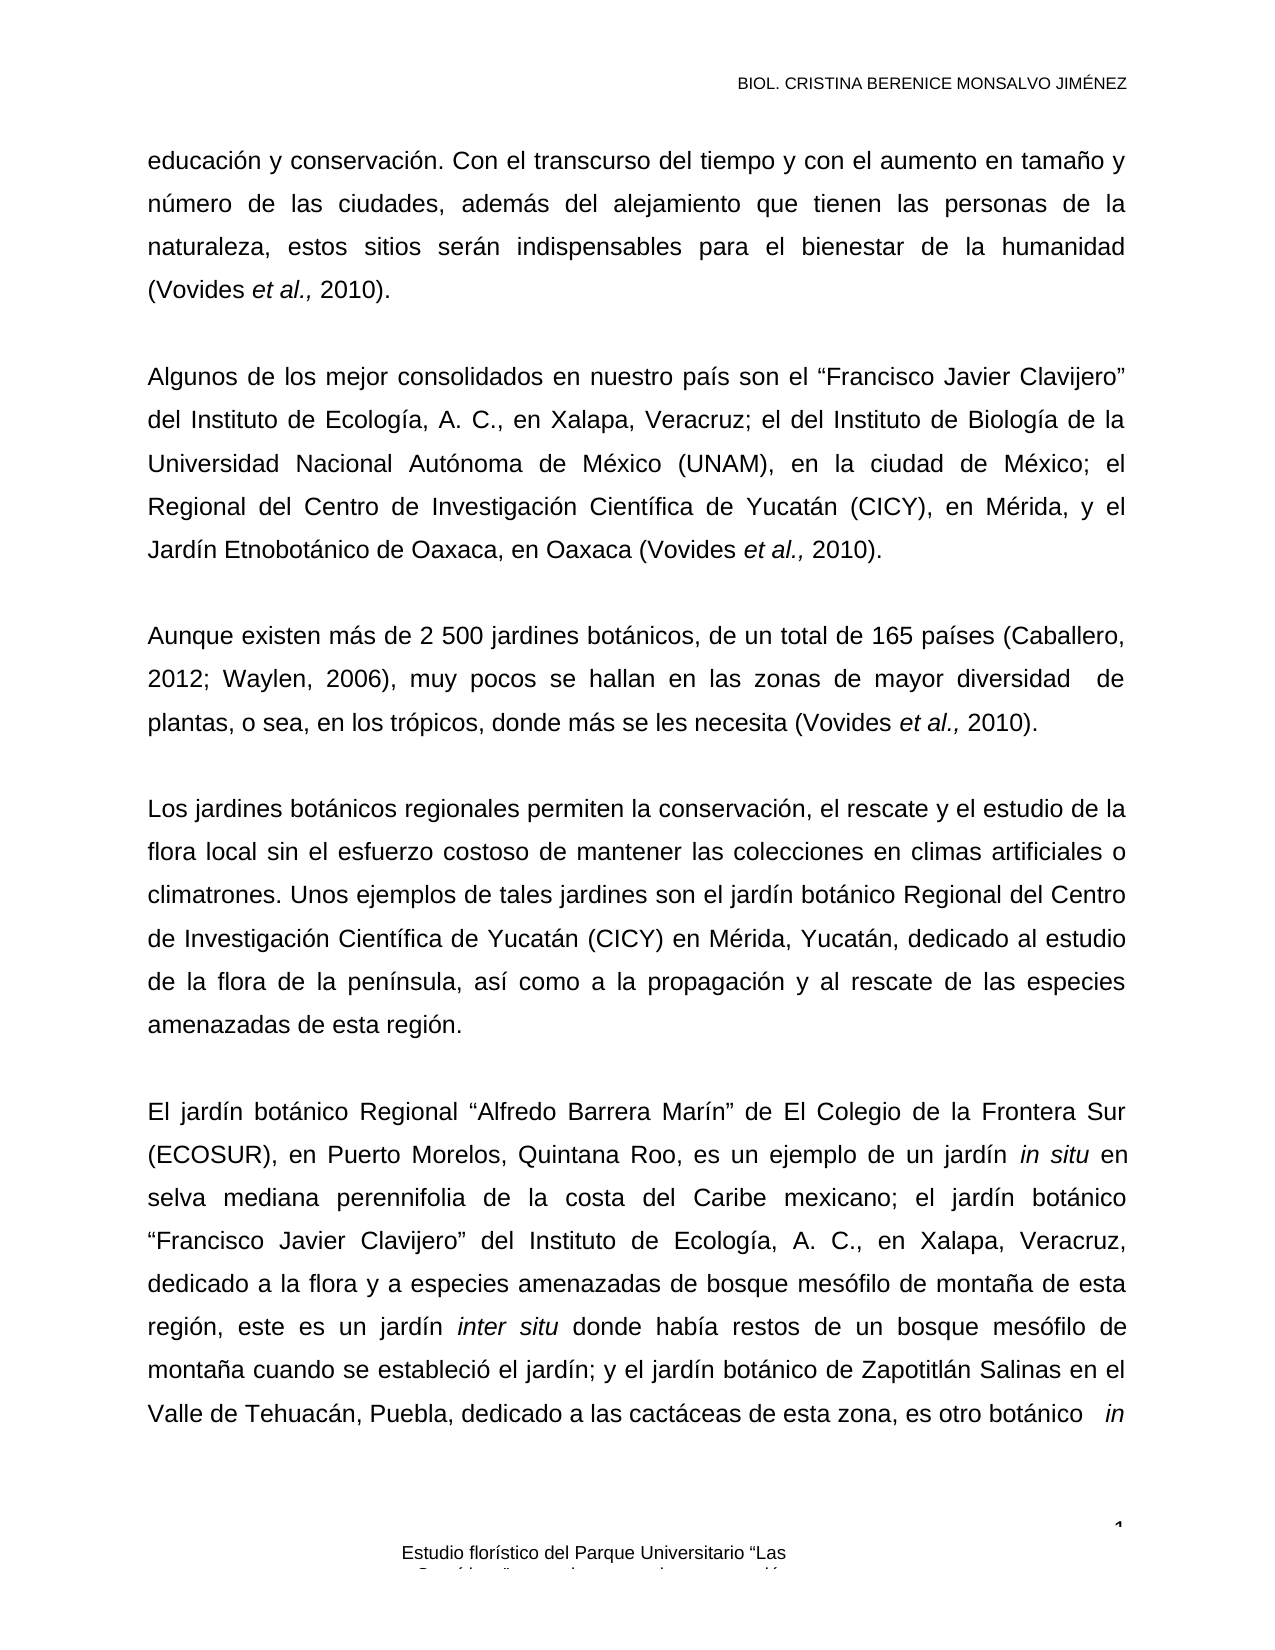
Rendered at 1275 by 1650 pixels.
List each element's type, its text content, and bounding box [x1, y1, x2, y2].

text educación y conservación. Con el transcurso del tiempo y con el aumento en tamaño y número de las ciudades, además del alejamiento que tienen las personas de la naturaleza, estos sitios serán indispensables para el bienestar de la humanidad (Vovides et al., 2010). [147, 146, 1127, 304]
text El jardín botánico Regional “Alfredo Barrera Marín” de El Colegio de la Frontera Sur (ECOSUR), en Puerto Morelos, Quintana Roo, es un ejemplo de un jardín in situ en selva mediana perennifolia de la costa del Caribe mexicano; el jardín botánico “Francisco Javier Clavijero” del Instituto de Ecología, A. C., en Xalapa, Veracruz, dedicado a la flora y a especies amenazadas de bosque mesófilo de montaña de esta región, este es un jardín inter situ donde había restos de un bosque mesófilo de montaña cuando se estableció el jardín; y el jardín botánico de Zapotitlán Salinas en el Valle de Tehuacán, Puebla, dedicado a las cactáceas de esta zona, es otro botánico in [147, 1097, 1128, 1427]
text Algunos de los mejor consolidados en nuestro país son el “Francisco Javier Clavijero” del Instituto de Ecología, A. C., en Xalapa, Veracruz; el del Instituto de Biología de la Universidad Nacional Autónoma de México (UNAM), en la ciudad de México; el Regional del Centro de Investigación Científica de Yucatán (CICY), en Mérida, y el Jardín Etnobotánico de Oaxaca, en Oaxaca (Vovides et al., 2010). [147, 362, 1127, 563]
text Aunque existen más de 2 500 jardines botánicos, de un total de 165 países (Caballero, 2012; Waylen, 2006), muy pocos se hallan en las zonas de mayor diversidad de plantas, o sea, en los trópicos, donde más se les necesita (Vovides et al., 2010). [147, 621, 1127, 737]
text Los jardines botánicos regionales permiten la conservación, el rescate y el estudio de la flora local sin el esfuerzo costoso de mantener las colecciones en climas artificiales o climatrones. Unos ejemplos de tales jardines son el jardín botánico Regional del Centro de Investigación Científica de Yucatán (CICY) en Mérida, Yucatán, dedicado al estudio de la flora de la península, así como a la propagación y al rescate de las especies amenazadas de esta región. [147, 794, 1128, 1038]
